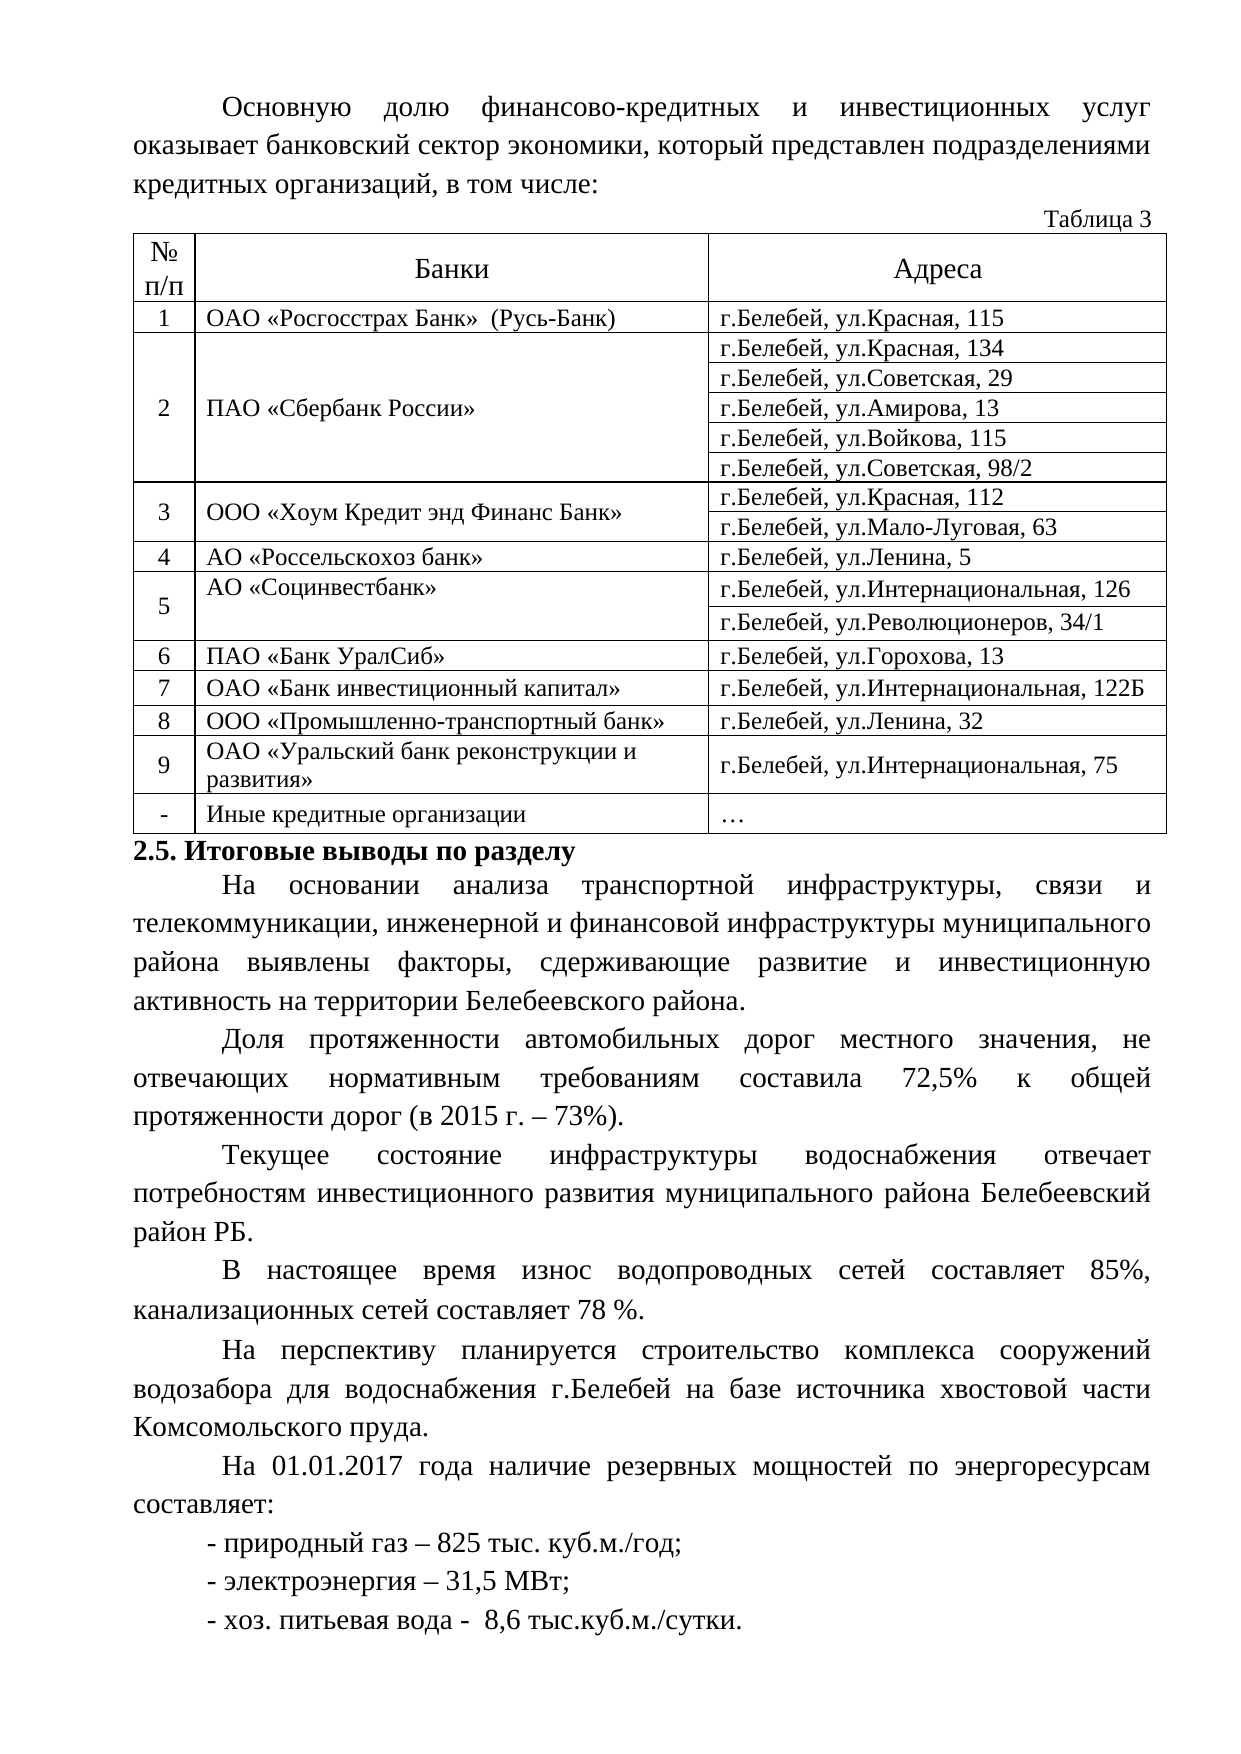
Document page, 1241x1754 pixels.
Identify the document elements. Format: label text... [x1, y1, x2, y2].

table_cell 7 [134, 671, 194, 705]
table_cell … [709, 794, 1166, 832]
table_cell ПАО «Банк УралСиб» [196, 641, 708, 669]
table_cell г.Белебей, ул.Войкова, 115 [709, 423, 1166, 452]
table_cell ООО «Хоум Кредит энд Финанс Банк» [196, 483, 708, 541]
table_cell 1 [134, 302, 194, 332]
table_cell г.Белебей, ул.Революционеров, 34/1 [709, 607, 1166, 640]
text В настоящее время износ водопроводных сетей составляет 85%, канализационных сетей составляет 78 %. [133, 1252, 1152, 1327]
text На перспективу планируется строительство комплекса сооружений водозабора для водоснабжения г.Белебей на базе источника хвостовой части Комсомольского пруда. [133, 1332, 1152, 1443]
table_cell АО «Россельскохоз банк» [196, 542, 708, 571]
table_cell г.Белебей, ул.Советская, 29 [709, 363, 1166, 392]
table_cell 9 [134, 736, 194, 793]
table_cell ОАО «Уральский банк реконструкции и развития» [196, 736, 708, 793]
text - хоз. питьевая вода - 8,6 тыс.куб.м./сутки. [133, 1602, 1152, 1636]
table_cell 4 [134, 542, 194, 571]
table_cell - [134, 794, 194, 832]
table_cell г.Белебей, ул.Красная, 112 [709, 483, 1166, 511]
text 2.5. Итоговые выводы по разделу [133, 834, 1152, 867]
table_cell 6 [134, 641, 194, 669]
table_cell г.Белебей, ул.Красная, 115 [709, 302, 1166, 332]
table_cell г.Белебей, ул.Интернациональная, 126 [709, 572, 1166, 606]
text Основную долю финансово-кредитных и инвестиционных услуг оказывает банковский сектор экономики, который представлен подразделениями кредитных организаций, в том числе: [133, 89, 1152, 199]
table_header № п/п [134, 234, 194, 301]
text - электроэнергия – 31,5 МВт; [133, 1563, 1152, 1597]
table_cell г.Белебей, ул.Мало-Луговая, 63 [709, 512, 1166, 541]
text Таблица 3 [133, 204, 1152, 233]
text На 01.01.2017 года наличие резервных мощностей по энергоресурсам составляет: [133, 1448, 1152, 1520]
table_cell АО «Социнвестбанк» [196, 572, 708, 640]
table_cell ООО «Промышленно-транспортный банк» [196, 706, 708, 735]
table_cell г.Белебей, ул.Советская, 98/2 [709, 453, 1166, 481]
table_cell г.Белебей, ул.Красная, 134 [709, 333, 1166, 362]
table_cell г.Белебей, ул.Интернациональная, 75 [709, 736, 1166, 793]
table_cell г.Белебей, ул.Горохова, 13 [709, 641, 1166, 669]
table_cell г.Белебей, ул.Интернациональная, 122Б [709, 671, 1166, 705]
table_cell Иные кредитные организации [196, 794, 708, 832]
table_cell 8 [134, 706, 194, 735]
text Доля протяженности автомобильных дорог местного значения, не отвечающих нормативным требованиям составила 72,5% к общей протяженности дорог (в 2015 г. – 73%). [133, 1021, 1152, 1132]
table_cell 2 [134, 333, 194, 481]
text Текущее состояние инфраструктуры водоснабжения отвечает потребностям инвестиционного развития муниципального района Белебеевский район РБ. [133, 1137, 1152, 1247]
table_cell г.Белебей, ул.Ленина, 5 [709, 542, 1166, 571]
text - природный газ – 825 тыс. куб.м./год; [133, 1525, 1152, 1558]
table_cell г.Белебей, ул.Амирова, 13 [709, 393, 1166, 422]
table_cell 5 [134, 572, 194, 640]
table_cell ОАО «Банк инвестиционный капитал» [196, 671, 708, 705]
text На основании анализа транспортной инфраструктуры, связи и телекоммуникации, инженерной и финансовой инфраструктуры муниципального района выявлены факторы, сдерживающие развитие и инвестиционную активность на территории Белебеевского района. [133, 867, 1152, 1016]
table_cell ОАО «Росгосстрах Банк» (Русь-Банк) [196, 302, 708, 332]
table_cell ПАО «Сбербанк России» [196, 333, 708, 481]
table_header Адреса [709, 234, 1166, 301]
table_cell г.Белебей, ул.Ленина, 32 [709, 706, 1166, 735]
table_cell 3 [134, 483, 194, 541]
table_header Банки [196, 234, 708, 301]
